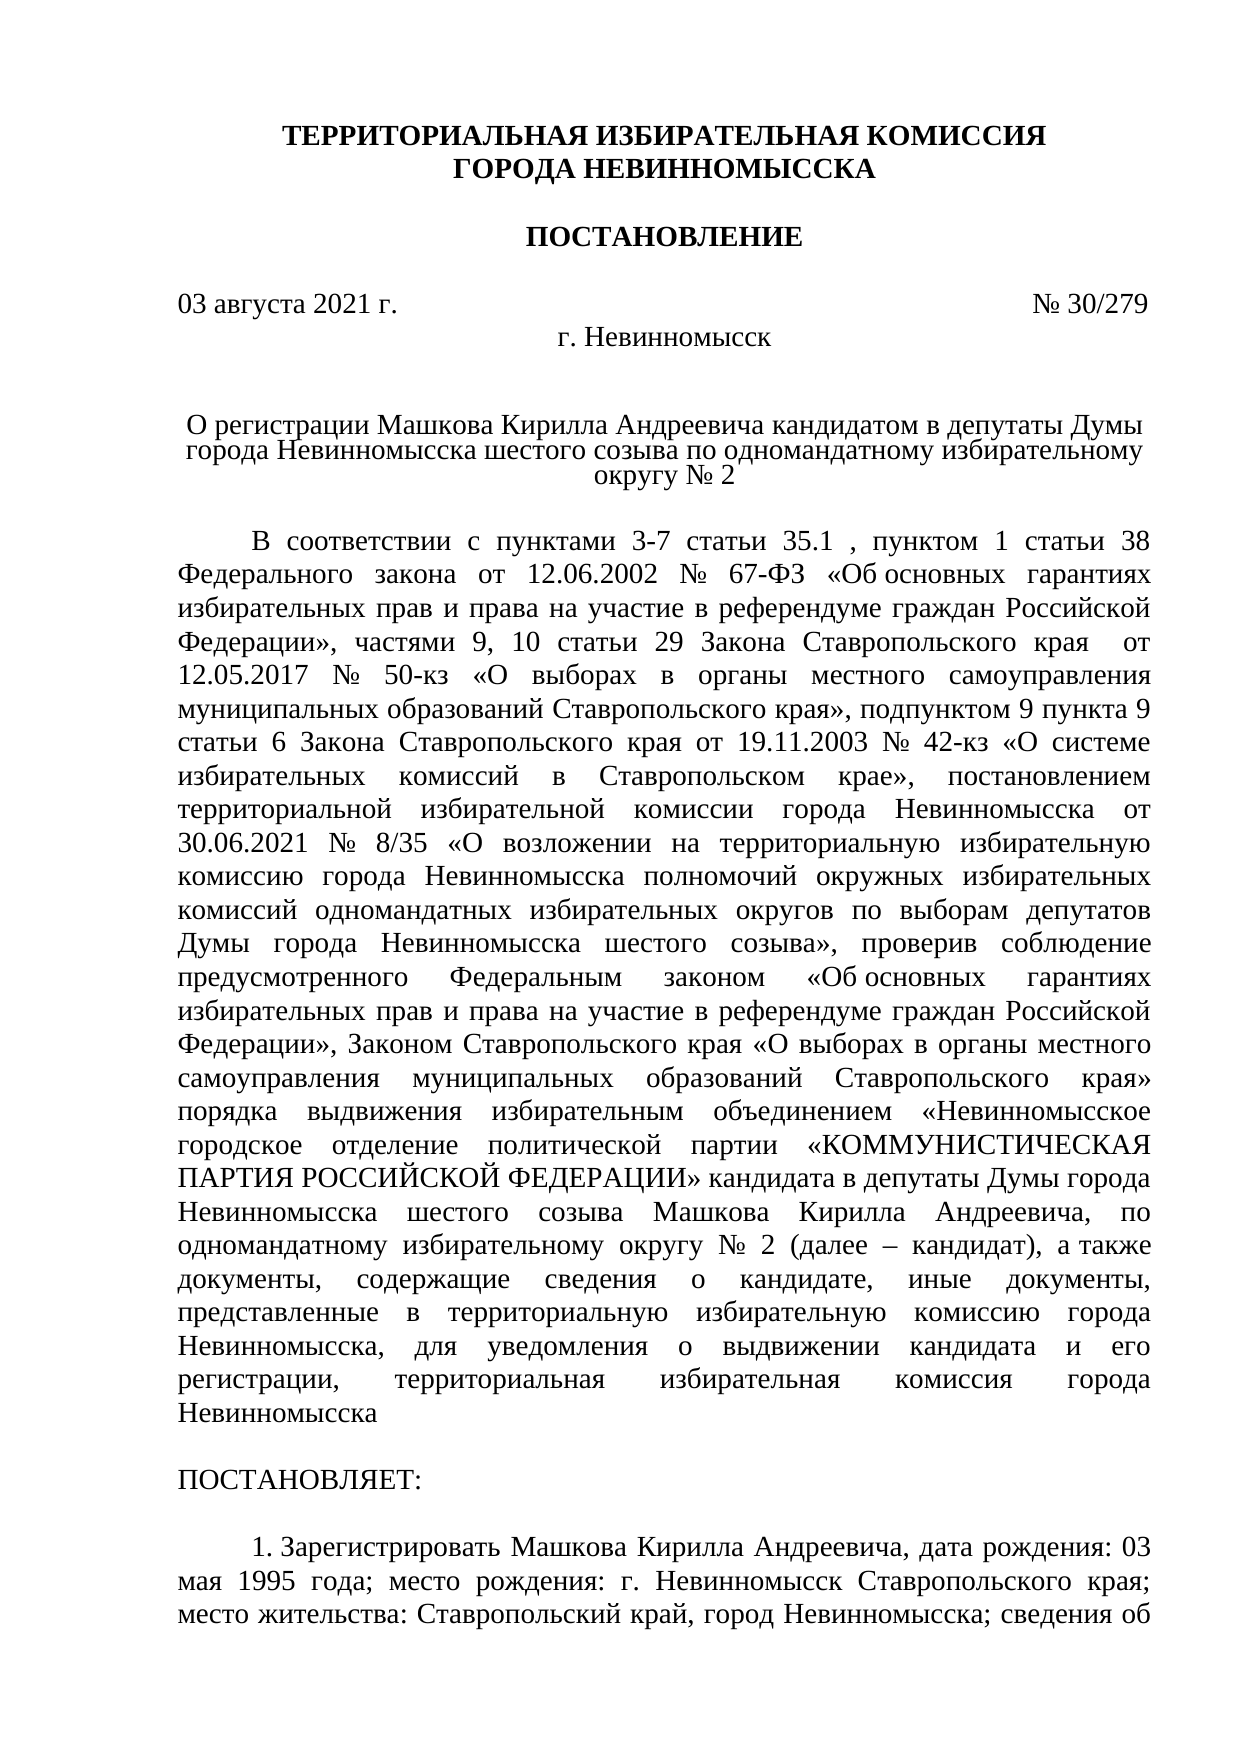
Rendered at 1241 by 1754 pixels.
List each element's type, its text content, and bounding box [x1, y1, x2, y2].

text ПОСТАНОВЛЯЕТ: [177, 1462, 1152, 1496]
text ТЕРРИТОРИАЛЬНАЯ ИЗБИРАТЕЛЬНАЯ КОМИССИЯ [177, 118, 1152, 152]
text ПОСТАНОВЛЕНИЕ [177, 219, 1152, 252]
text ГОРОДА НЕВИННОМЫССКА [177, 152, 1152, 185]
text В соответствии с пунктами 3-7 статьи 35.1 , пунктом 1 статьи 38 Федерального закона от 12.06.2002 № 67-ФЗ «Об основных гарантиях избирательных прав и права на участие в референдуме граждан Российской Федерации», частями 9, 10 статьи 29 Закона Ставропольского края от 12.05.2017 № 50-кз «О выборах в органы местного самоуправления муниципальных образований Ставропольского края», подпунктом 9 пункта 9 статьи 6 Закона Ставропольского края от 19.11.2003 № 42-кз «О системе избирательных комиссий в Ставропольском крае», постановлением территориальной избирательной комиссии города Невинномысска от 30.06.2021 № 8/35 «О возложении на территориальную избирательную комиссию города Невинномысска полномочий окружных избирательных комиссий одномандатных избирательных округов по выборам депутатов Думы города Невинномысска шестого созыва», проверив соблюдение предусмотренного Федеральным законом «Об основных гарантиях избирательных прав и права на участие в референдуме граждан Российской Федерации», Законом Ставропольского края «О выборах в органы местного самоуправления муниципальных образований Ставропольского края» порядка выдвижения избирательным объединением «Невинномысское городское отделение политической партии «КОММУНИСТИЧЕСКАЯ ПАРТИЯ РОССИЙСКОЙ ФЕДЕРАЦИИ» кандидата в депутаты Думы города Невинномысска шестого созыва Машкова Кирилла Андреевича, по одномандатному избирательному округу № 2 (далее – кандидат), а также документы, содержащие сведения о кандидате, иные документы, представленные в территориальную избирательную комиссию города Невинномысска, для уведомления о выдвижении кандидата и его регистрации, территориальная избирательная комиссия города Невинномысска [177, 523, 1152, 1429]
text О регистрации Машкова Кирилла Андреевича кандидатом в депутаты Думы города Невинномысска шестого созыва по одномандатному избирательному округу № 2 [177, 414, 1152, 489]
text 03 августа 2021 г. № 30/279 [177, 286, 1152, 319]
text г. Невинномысск [177, 319, 1152, 353]
